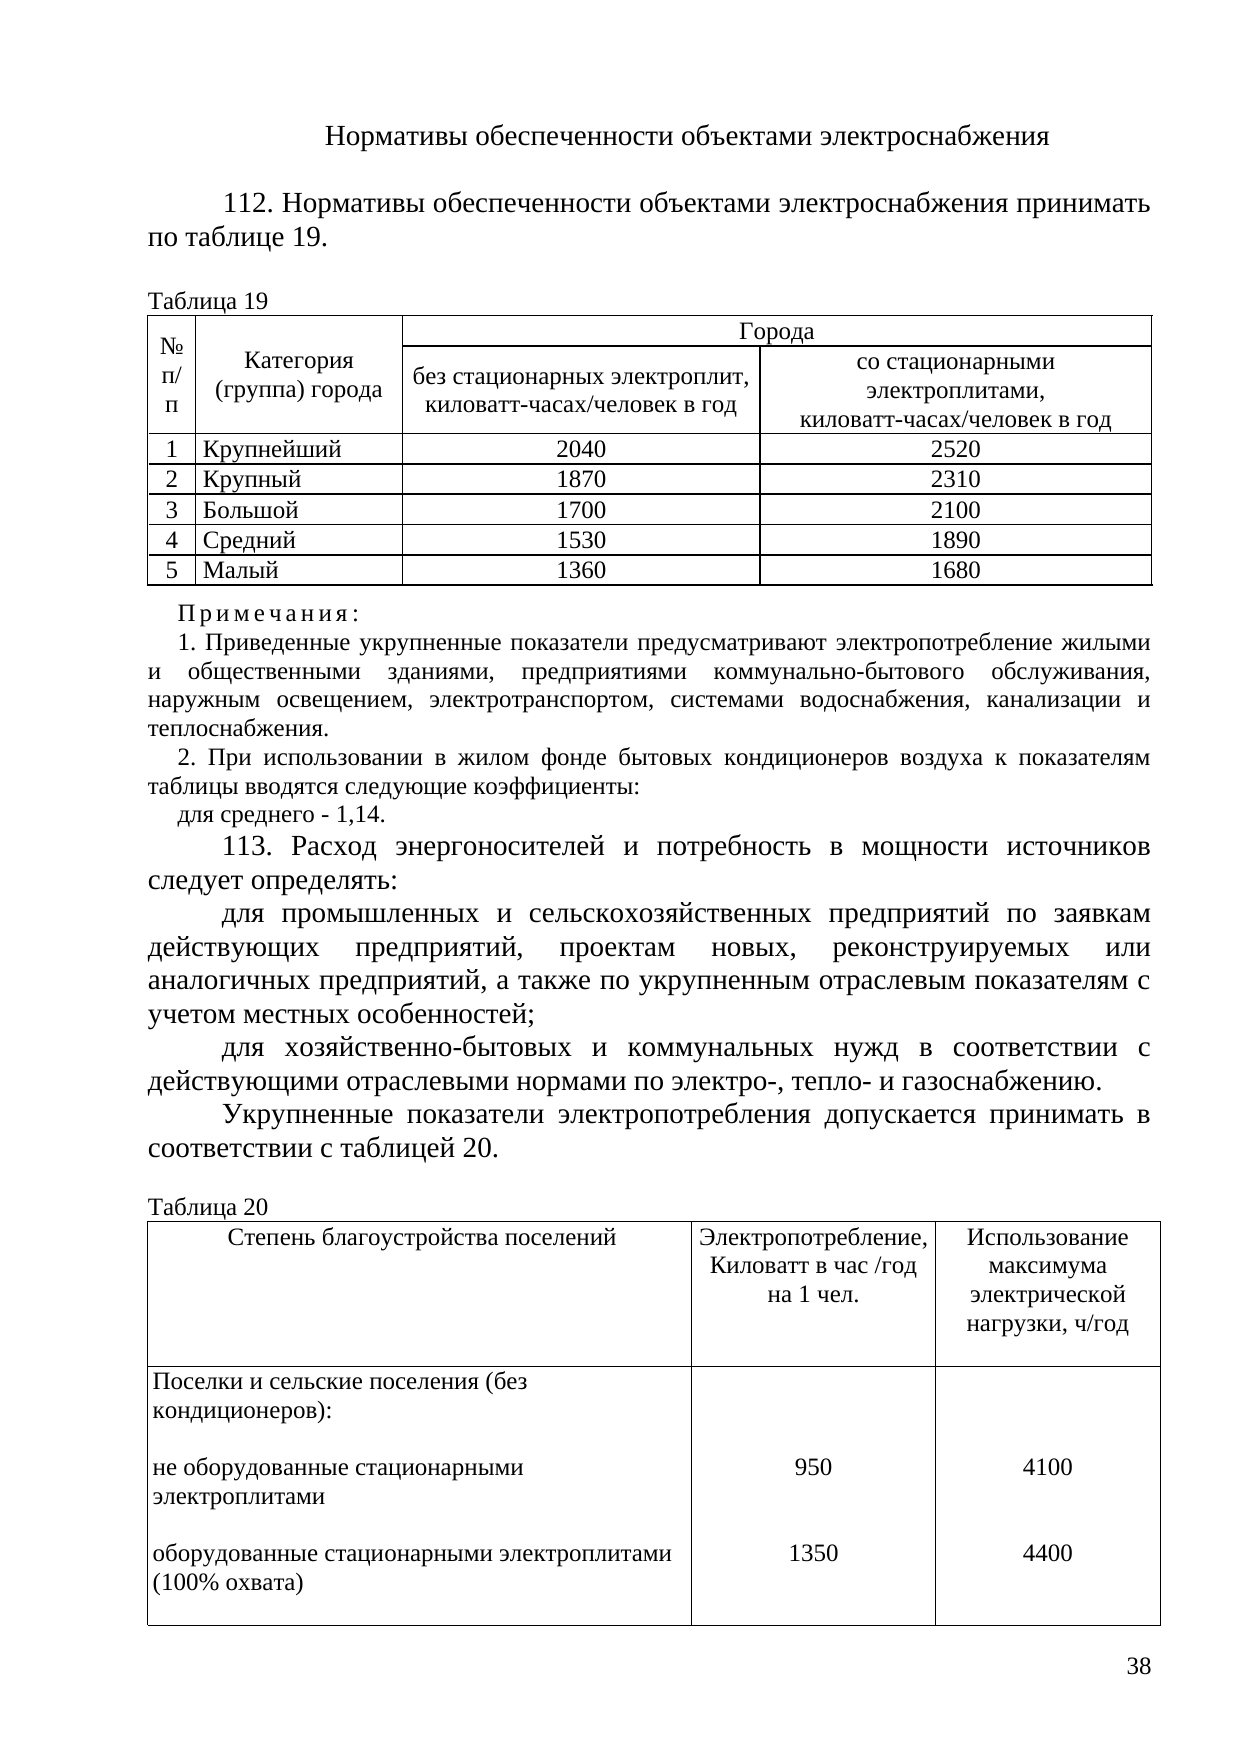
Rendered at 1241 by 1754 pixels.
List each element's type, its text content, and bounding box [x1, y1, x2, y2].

table_cell Крупный [196, 465, 402, 493]
table_cell 950 [692, 1452, 935, 1538]
text 2. При использовании в жилом фонде бытовых кондиционеров воздуха к показателям таблицы вводятся следующие коэффициенты: [148, 742, 1152, 799]
table_cell 2100 [761, 495, 1151, 524]
table_cell со стационарными электроплитами, киловатт-часах/человек в год [761, 347, 1151, 433]
table_cell 4100 [936, 1452, 1160, 1538]
table_cell не оборудованные стационарными электроплитами [148, 1452, 691, 1538]
table_cell Малый [196, 556, 402, 584]
text 113. Расход энергоносителей и потребность в мощности источников следует определять: [148, 828, 1152, 895]
text для промышленных и сельскохозяйственных предприятий по заявкам действующих предприятий, проектам новых, реконструируемых или аналогичных предприятий, а также по укрупненным отраслевым показателям с учетом местных особенностей; [148, 895, 1152, 1029]
table_cell Средний [196, 525, 402, 554]
text 1. Приведенные укрупненные показатели предусматривают электропотребление жилыми и общественными зданиями, предприятиями коммунально-бытового обслуживания, наружным освещением, электротранспортом, системами водоснабжения, канализации и теплоснабжения. [148, 627, 1152, 742]
text 112. Нормативы обеспеченности объектами электроснабжения принимать по таблице 19. [148, 185, 1152, 252]
table_cell 1 [148, 434, 195, 463]
text Нормативы обеспеченности объектами электроснабжения [148, 118, 1152, 152]
table_cell Большой [196, 495, 402, 524]
table_cell [692, 1367, 935, 1452]
table_cell 1700 [403, 495, 759, 524]
table_cell 1870 [403, 465, 759, 493]
table_header Использование максимума электрической нагрузки, ч/год [936, 1222, 1160, 1366]
table_header № п/п [148, 316, 195, 433]
table_cell 5 [148, 555, 195, 584]
table_cell 3 [148, 494, 195, 524]
table_cell 2 [148, 464, 195, 493]
table_header Степень благоустройства поселений [148, 1222, 691, 1366]
table_cell Крупнейший [196, 434, 402, 463]
table_cell 1350 [692, 1539, 935, 1625]
table_header Категория (группа) города [196, 316, 402, 433]
table_cell 2520 [761, 434, 1151, 463]
table_cell оборудованные стационарными электроплитами (100% охвата) [148, 1539, 691, 1625]
table_cell 1680 [761, 556, 1151, 584]
table_cell 4400 [936, 1539, 1160, 1625]
table_cell 4 [148, 525, 195, 554]
table_cell без стационарных электроплит, киловатт-часах/человек в год [403, 347, 759, 433]
text Примечания: [148, 598, 1152, 627]
table_header Города [403, 316, 1151, 345]
text Таблица 20 [148, 1192, 1152, 1221]
text Укрупненные показатели электропотребления допускается принимать в соответствии с таблицей 20. [148, 1097, 1152, 1164]
table_cell 2310 [761, 465, 1151, 493]
table_cell 1360 [403, 556, 759, 584]
text Таблица 19 [148, 286, 1152, 314]
table_header Электропотребление, Киловатт в час /год на 1 чел. [692, 1222, 935, 1366]
text для хозяйственно-бытовых и коммунальных нужд в соответствии с действующими отраслевыми нормами по электро-, тепло- и газоснабжению. [148, 1029, 1152, 1097]
table_cell 1890 [761, 525, 1151, 554]
table_cell Поселки и сельские поселения (без кондиционеров): [148, 1367, 691, 1452]
table_cell 1530 [403, 525, 759, 554]
table_cell [936, 1367, 1160, 1452]
table_cell 2040 [403, 434, 759, 463]
text для среднего - 1,14. [148, 799, 1152, 828]
